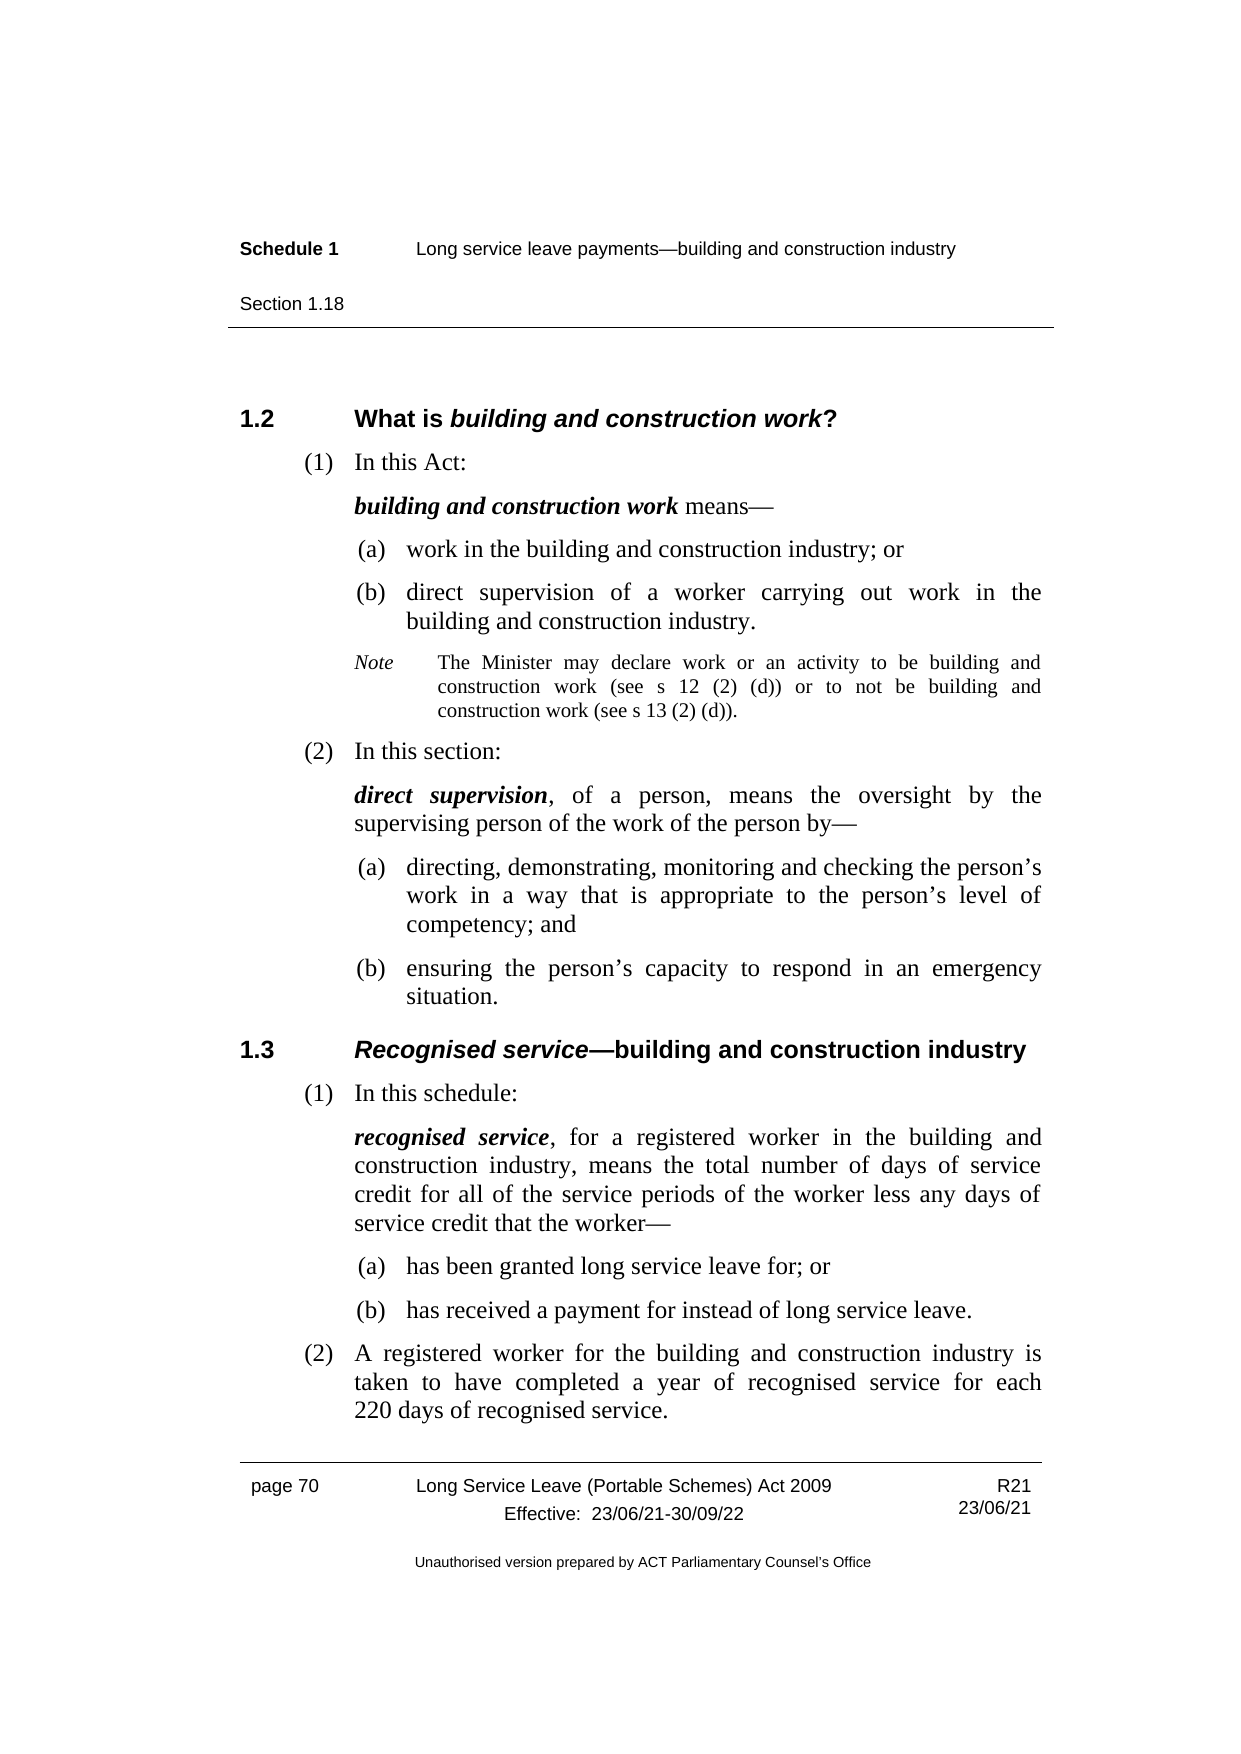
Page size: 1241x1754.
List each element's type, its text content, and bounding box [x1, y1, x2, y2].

text recognised service, for a registered worker in the building and construction industry, means the total number of days of service credit for all of the service periods of the worker less any days of service credit that the worker— [354, 1122, 1042, 1237]
text (1) In this Act: [239, 447, 1042, 476]
text (a) work in the building and construction industry; or [239, 534, 1042, 563]
text (a) has been granted long service leave for; or [239, 1251, 1042, 1280]
text (b) ensuring the person’s capacity to respond in an emergency situation. [239, 953, 1042, 1010]
subtitle 1.3 Recognised service—building and construction industry [239, 1035, 1042, 1064]
text (2) In this section: [239, 736, 1042, 765]
text (2) A registered worker for the building and construction industry is taken to have completed a year of recognised service for each 220 days of recognised service. [239, 1338, 1042, 1424]
text (1) In this schedule: [239, 1078, 1042, 1107]
text (b) direct supervision of a worker carrying out work in the building and construction industry. [239, 577, 1042, 635]
subtitle 1.2 What is building and construction work? [239, 404, 1042, 433]
text (b) has received a payment for instead of long service leave. [239, 1295, 1042, 1323]
text Note The Minister may declare work or an activity to be building and construction work (see s 12 (2) (d)) or to not be building and construction work (see s 13 (2) (d)). [354, 649, 1042, 722]
text building and construction work means— [354, 491, 1042, 519]
text direct supervision, of a person, means the oversight by the supervising person of the work of the person by— [354, 780, 1042, 837]
text (a) directing, demonstrating, monitoring and checking the person’s work in a way that is appropriate to the person’s level of competency; and [239, 852, 1042, 938]
